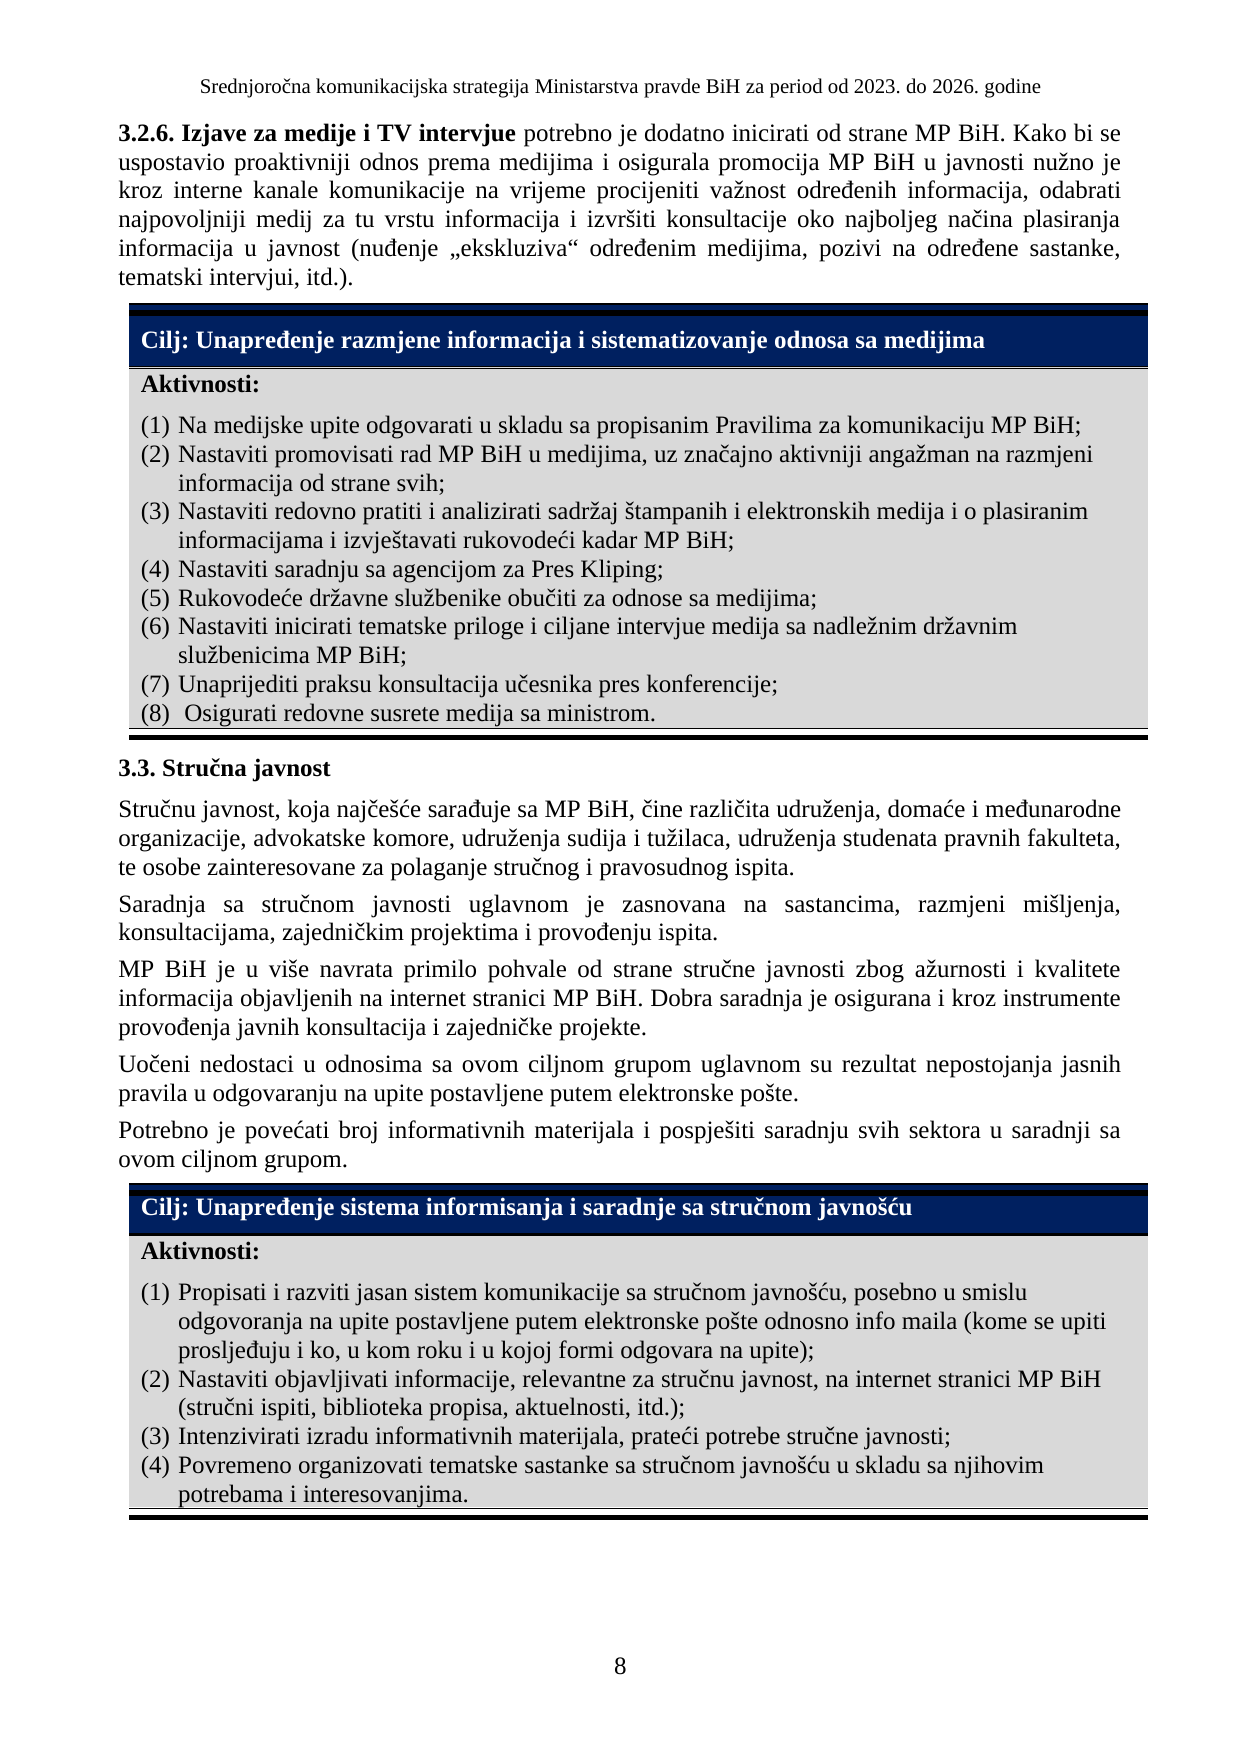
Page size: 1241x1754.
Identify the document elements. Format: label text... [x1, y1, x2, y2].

text Stručnu javnost, koja najčešće sarađuje sa MP BiH, čine različita udruženja, domaće i međunarodne organizacije, advokatske komore, udruženja sudija i tužilaca, udruženja studenata pravnih fakulteta, te osobe zainteresovane za polaganje stručnog i pravosudnog ispita. [118, 794, 1122, 880]
text Potrebno je povećati broj informativnih materijala i pospješiti saradnju svih sektora u saradnji sa ovom ciljnom grupom. [118, 1115, 1122, 1172]
table_header Cilj: Unapređenje sistema informisanja i saradnje sa stručnom javnošću [129, 1196, 1148, 1233]
table_header Cilj: Unapređenje razmjene informacija i sistematizovanje odnosa sa medijima [129, 316, 1148, 366]
subtitle 3.3. Stručna javnost [118, 753, 1122, 782]
text 3.2.6. Izjave za medije i TV intervjue potrebno je dodatno inicirati od strane MP BiH. Kako bi se uspostavio proaktivniji odnos prema medijima i osigurala promocija MP BiH u javnosti nužno je kroz interne kanale komunikacije na vrijeme procijeniti važnost određenih informacija, odabrati najpovoljniji medij za tu vrstu informacija i izvršiti konsultacije oko najboljeg načina plasiranja informacija u javnost (nuđenje „ekskluziva“ određenim medijima, pozivi na određene sastanke, tematski intervjui, itd.). [118, 118, 1122, 291]
text Uočeni nedostaci u odnosima sa ovom ciljnom grupom uglavnom su rezultat nepostojanja jasnih pravila u odgovaranju na upite postavljene putem elektronske pošte. [118, 1049, 1122, 1107]
table_cell Aktivnosti: Na medijske upite odgovarati u skladu sa propisanim Pravilima za komunikaciju MP BiH; Nastaviti promovisati rad MP BiH u medijima, uz značajno aktivniji angažman na razmjeni informacija od strane svih; Nastaviti redovno pratiti i analizirati sadržaj štampanih i elektronskih medija i o plasiranim informacijama i izvještavati rukovodeći kadar MP BiH; Nastaviti saradnju sa agencijom za Pres Kliping; Rukovodeće državne službenike obučiti za odnose sa medijima; Nastaviti inicirati tematske priloge i ciljane intervjue medija sa nadležnim državnim službenicima MP BiH; Unaprijediti praksu konsultacija učesnika pres konferencije; Osigurati redovne susrete medija sa ministrom. [129, 369, 1148, 728]
text Saradnja sa stručnom javnosti uglavnom je zasnovana na sastancima, razmjeni mišljenja, konsultacijama, zajedničkim projektima i provođenju ispita. [118, 889, 1122, 946]
table_cell Aktivnosti: Propisati i razviti jasan sistem komunikacije sa stručnom javnošću, posebno u smislu odgovoranja na upite postavljene putem elektronske pošte odnosno info maila (kome se upiti prosljeđuju i ko, u kom roku i u kojoj formi odgovara na upite); Nastaviti objavljivati informacije, relevantne za stručnu javnost, na internet stranici MP BiH (stručni ispiti, biblioteka propisa, aktuelnosti, itd.); Intenzivirati izradu informativnih materijala, prateći potrebe stručne javnosti; Povremeno organizovati tematske sastanke sa stručnom javnošću u skladu sa njihovim potrebama i interesovanjima. [129, 1236, 1148, 1507]
text MP BiH je u više navrata primilo pohvale od strane stručne javnosti zbog ažurnosti i kvalitete informacija objavljenih na internet stranici MP BiH. Dobra saradnja je osigurana i kroz instrumente provođenja javnih konsultacija i zajedničke projekte. [118, 954, 1122, 1041]
